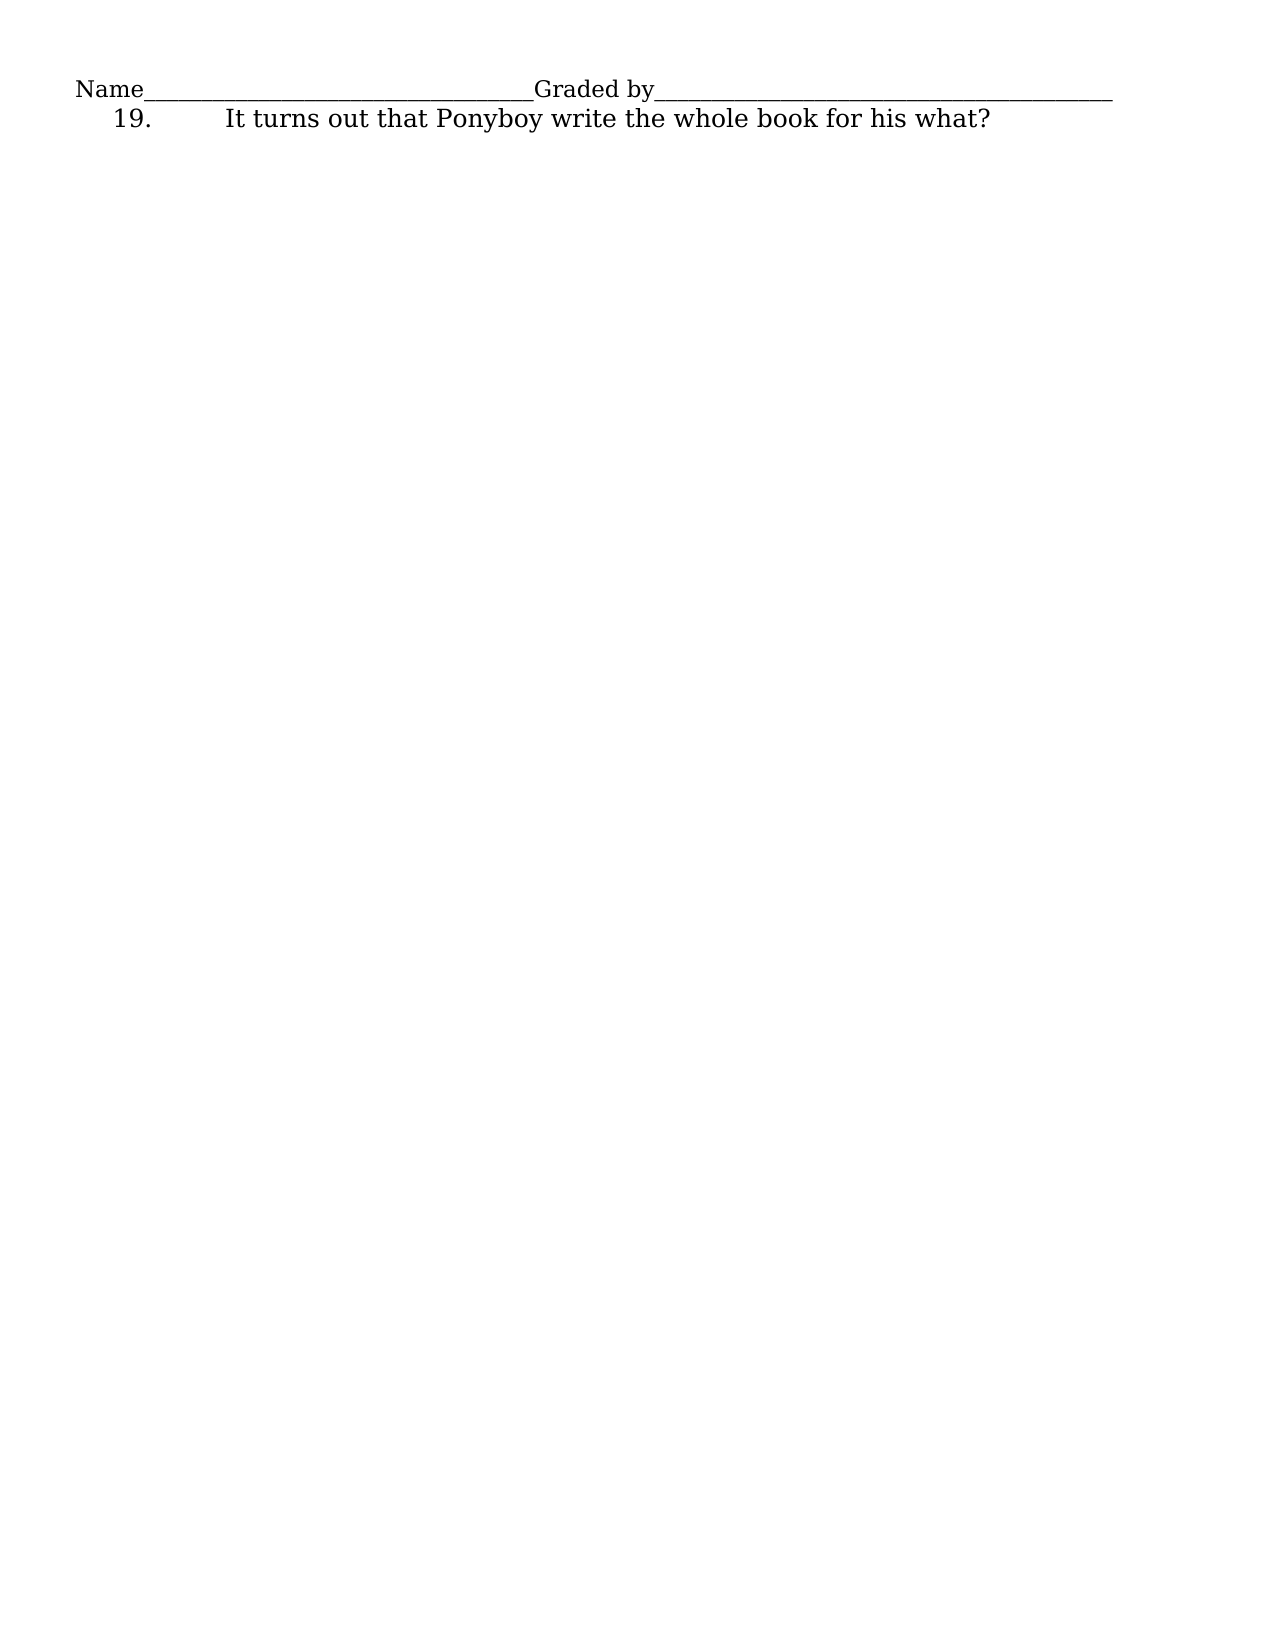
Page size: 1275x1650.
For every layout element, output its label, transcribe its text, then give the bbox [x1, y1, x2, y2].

list It turns out that Ponyboy write the whole book for his what? [112, 102, 1200, 132]
